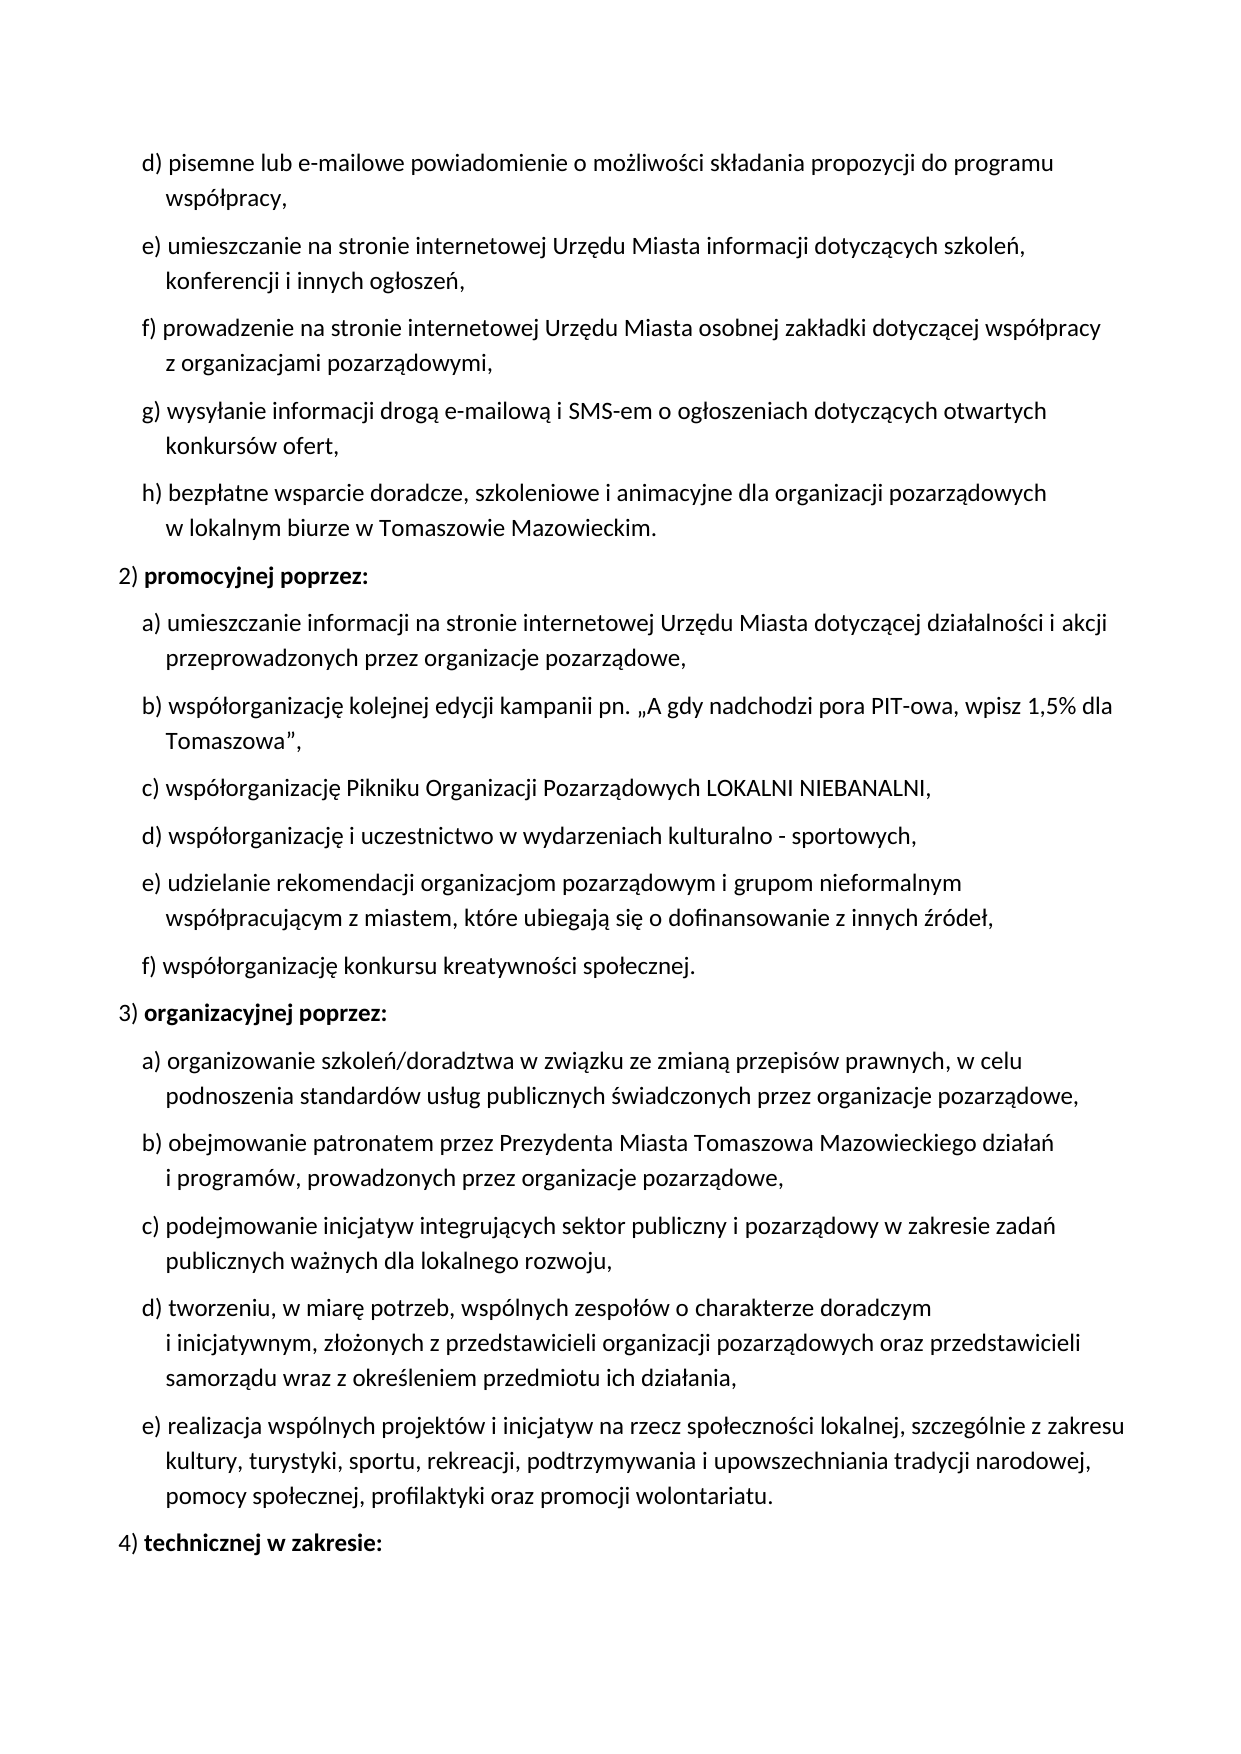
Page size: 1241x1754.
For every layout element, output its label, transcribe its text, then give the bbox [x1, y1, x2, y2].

text c) współorganizację Pikniku Organizacji Pozarządowych LOKALNI NIEBANALNI, [142, 773, 1134, 803]
text 4) technicznej w zakresie: [118, 1528, 1134, 1558]
text e) realizacja wspólnych projektów i inicjatyw na rzecz społeczności lokalnej, szczególnie z zakresu kultury, turystyki, sportu, rekreacji, podtrzymywania i upowszechniania tradycji narodowej, pomocy społecznej, profilaktyki oraz promocji wolontariatu. [142, 1410, 1134, 1511]
text 3) organizacyjnej poprzez: [118, 998, 1134, 1028]
text e) umieszczanie na stronie internetowej Urzędu Miasta informacji dotyczących szkoleń, konferencji i innych ogłoszeń, [142, 230, 1134, 296]
text f) prowadzenie na stronie internetowej Urzędu Miasta osobnej zakładki dotyczącej współpracy z organizacjami pozarządowymi, [142, 313, 1134, 378]
text c) podejmowanie inicjatyw integrujących sektor publiczny i pozarządowy w zakresie zadań publicznych ważnych dla lokalnego rozwoju, [142, 1210, 1134, 1276]
text 2) promocyjnej poprzez: [118, 560, 1134, 591]
text d) pisemne lub e-mailowe powiadomienie o możliwości składania propozycji do programu współpracy, [142, 148, 1134, 213]
text a) umieszczanie informacji na stronie internetowej Urzędu Miasta dotyczącej działalności i akcji przeprowadzonych przez organizacje pozarządowe, [142, 608, 1134, 673]
text d) współorganizację i uczestnictwo w wydarzeniach kulturalno - sportowych, [142, 820, 1134, 851]
text g) wysyłanie informacji drogą e-mailową i SMS-em o ogłoszeniach dotyczących otwartych konkursów ofert, [142, 395, 1134, 461]
text a) organizowanie szkoleń/doradztwa w związku ze zmianą przepisów prawnych, w celu podnoszenia standardów usług publicznych świadczonych przez organizacje pozarządowe, [142, 1045, 1134, 1111]
text d) tworzeniu, w miarę potrzeb, wspólnych zespołów o charakterze doradczym i inicjatywnym, złożonych z przedstawicieli organizacji pozarządowych oraz przedstawicieli samorządu wraz z określeniem przedmiotu ich działania, [142, 1293, 1134, 1393]
text f) współorganizację konkursu kreatywności społecznej. [142, 950, 1134, 981]
text h) bezpłatne wsparcie doradcze, szkoleniowe i animacyjne dla organizacji pozarządowych w lokalnym biurze w Tomaszowie Mazowieckim. [142, 478, 1134, 543]
text b) obejmowanie patronatem przez Prezydenta Miasta Tomaszowa Mazowieckiego działań i programów, prowadzonych przez organizacje pozarządowe, [142, 1128, 1134, 1193]
text e) udzielanie rekomendacji organizacjom pozarządowym i grupom nieformalnym współpracującym z miastem, które ubiegają się o dofinansowanie z innych źródeł, [142, 868, 1134, 933]
text b) współorganizację kolejnej edycji kampanii pn. „A gdy nadchodzi pora PIT-owa, wpisz 1,5% dla Tomaszowa”, [142, 690, 1134, 756]
